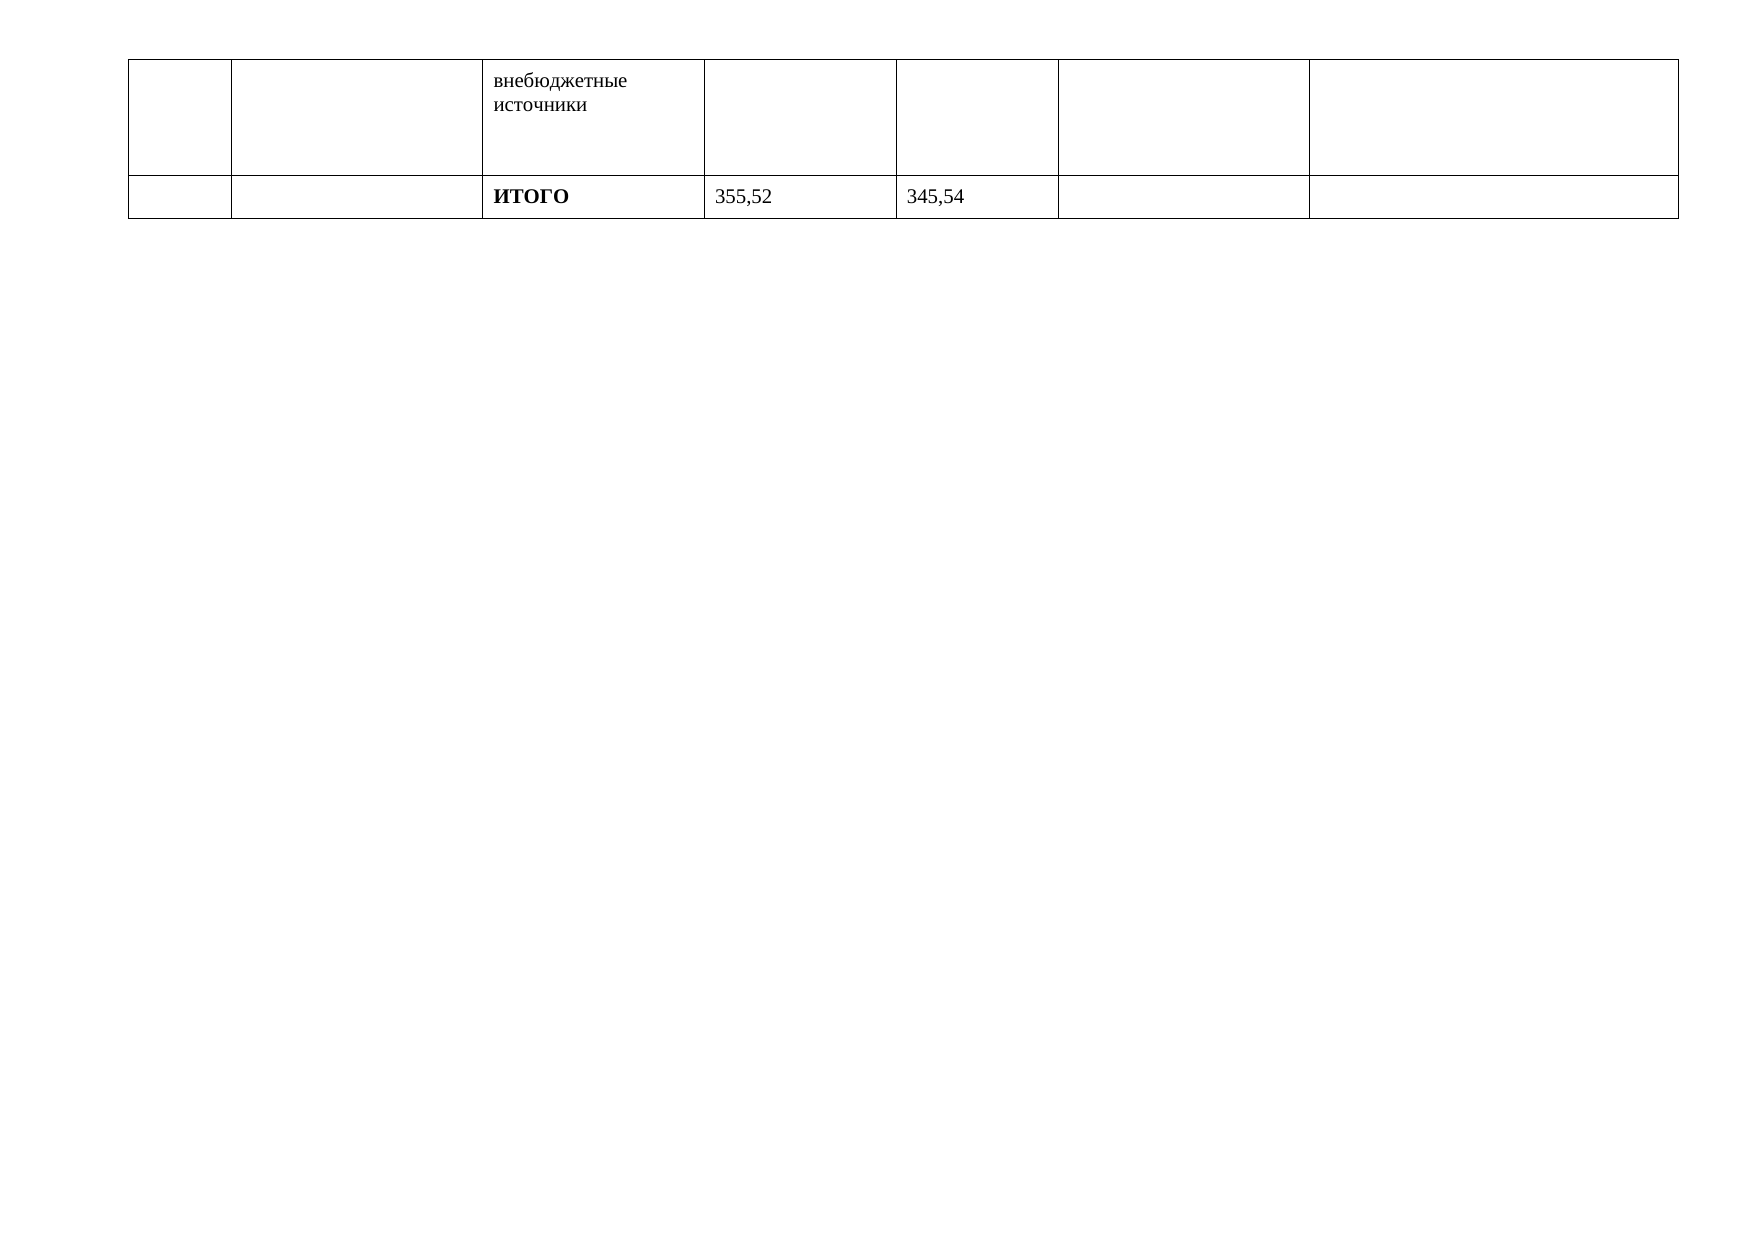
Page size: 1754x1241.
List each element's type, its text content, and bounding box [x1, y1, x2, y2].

table_cell ИТОГО [483, 176, 704, 218]
table_cell 345,54 [897, 176, 1058, 218]
table_cell 355,52 [705, 176, 896, 218]
table_cell [897, 60, 1058, 175]
table_cell [1310, 60, 1678, 175]
table_cell [705, 60, 896, 175]
table_cell [1310, 176, 1678, 218]
table_cell внебюджетные источники [483, 60, 704, 175]
table_cell [232, 176, 482, 218]
table_cell [1059, 60, 1309, 175]
table_cell [129, 176, 231, 218]
table_cell [1059, 176, 1309, 218]
